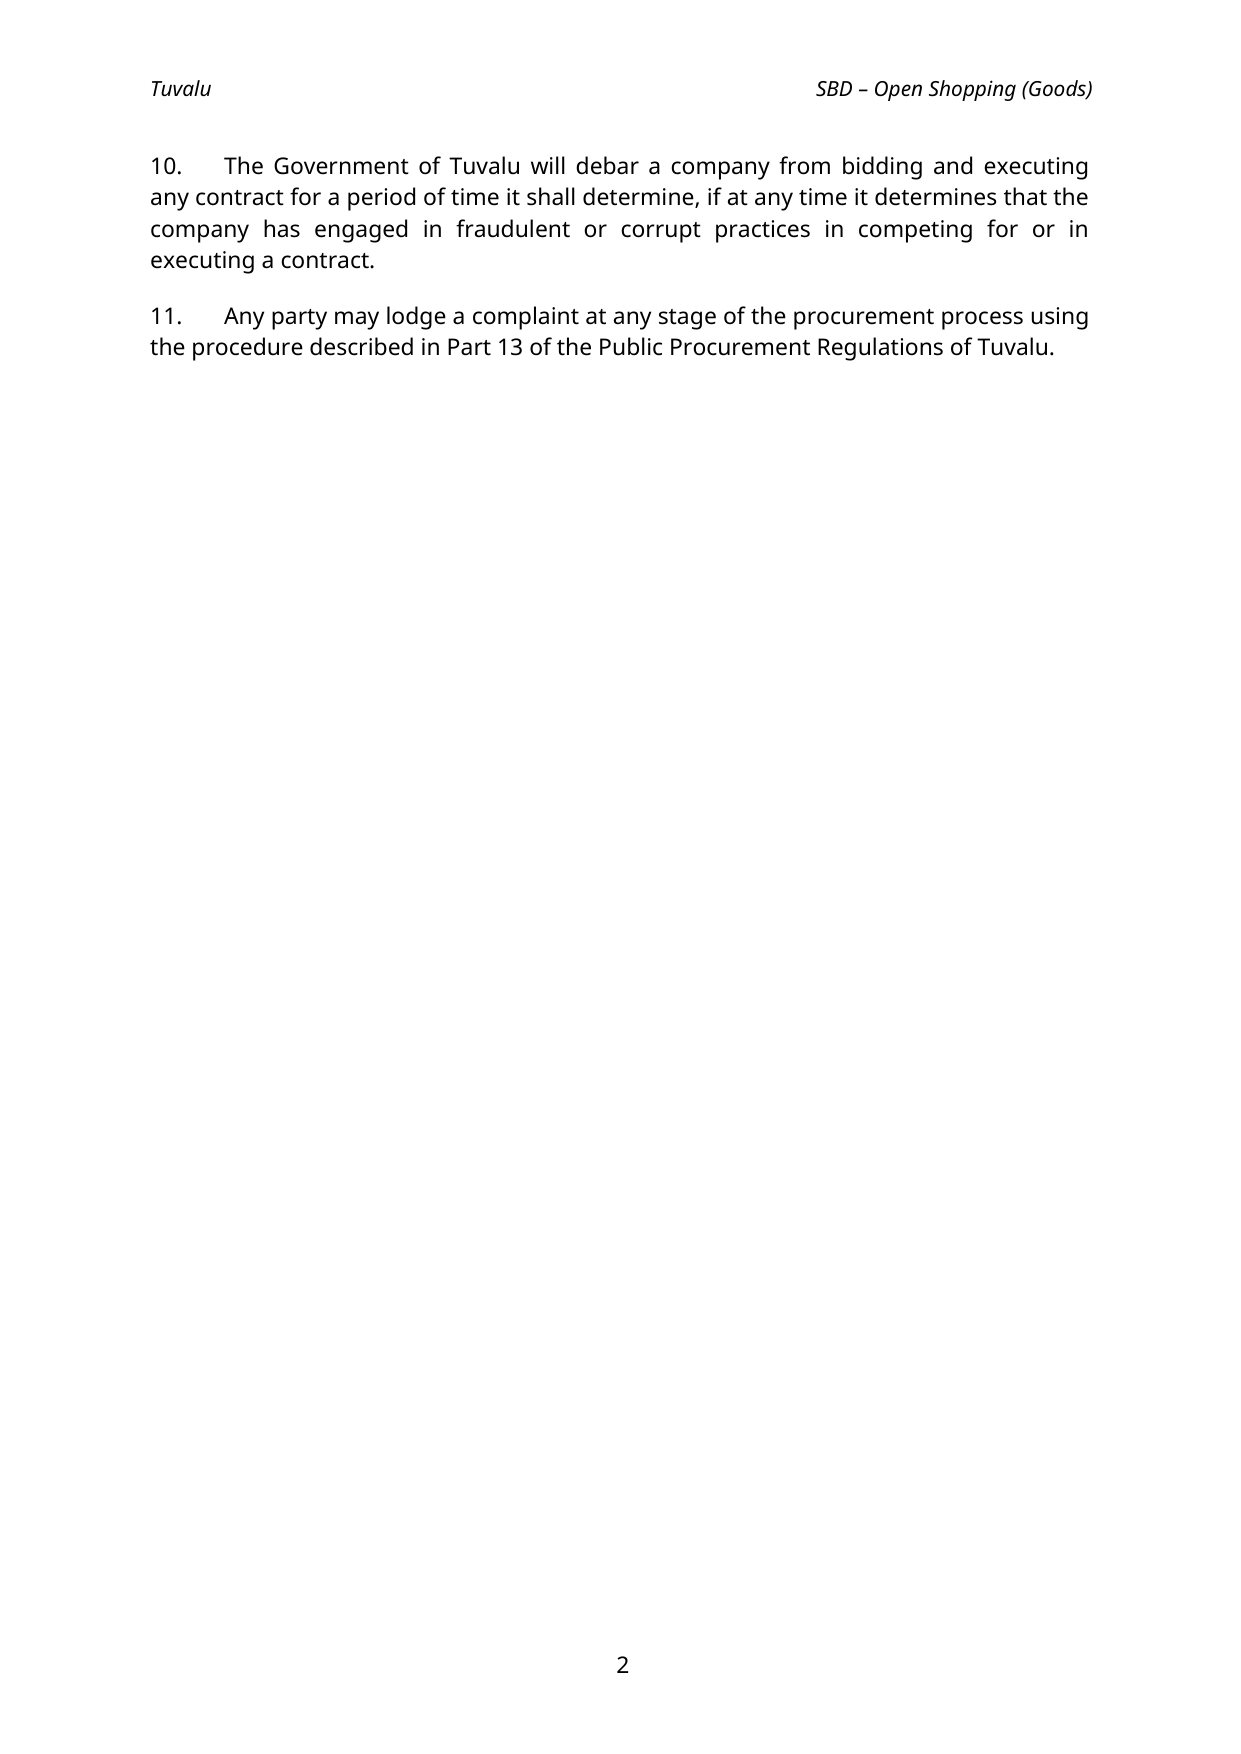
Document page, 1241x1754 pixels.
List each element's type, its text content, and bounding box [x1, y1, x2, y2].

list Any party may lodge a complaint at any stage of the procurement process using the procedure described in Part 13 of the Public Procurement Regulations of Tuvalu. [150, 300, 1090, 362]
list The Government of Tuvalu will debar a company from bidding and executing any contract for a period of time it shall determine, if at any time it determines that the company has engaged in fraudulent or corrupt practices in competing for or in executing a contract. [150, 150, 1090, 275]
